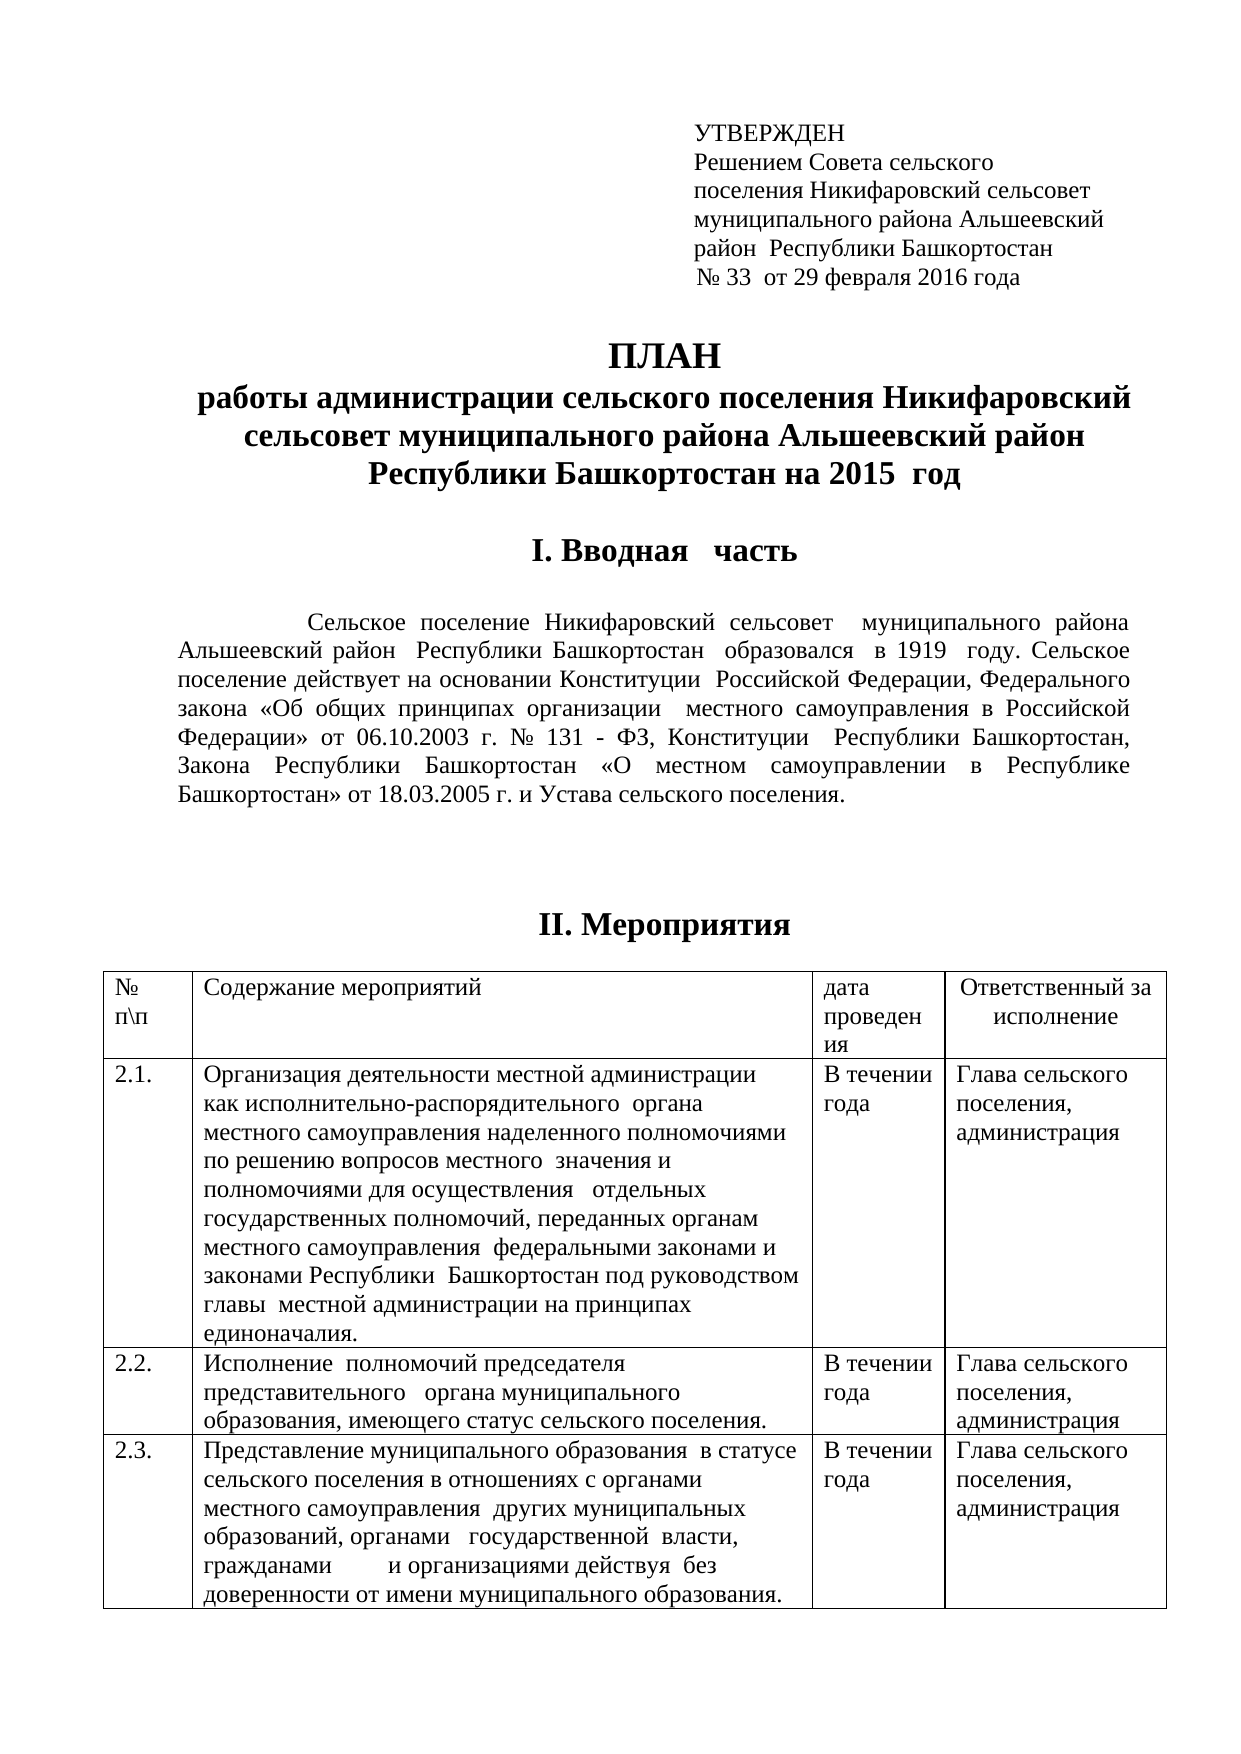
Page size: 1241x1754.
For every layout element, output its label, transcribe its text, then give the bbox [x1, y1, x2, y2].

text Решением Совета сельского [693, 147, 1152, 176]
table_header Содержание мероприятий [193, 972, 812, 1058]
text поселения Никифаровский сельсовет [693, 176, 1152, 204]
table_cell Исполнение полномочий председателя представительного органа муниципального образования, имеющего статус сельского поселения. [193, 1348, 812, 1434]
table_cell Глава сельского поселения, администрация [946, 1348, 1166, 1434]
text II. Мероприятия [177, 904, 1152, 942]
table_header № п\п [104, 972, 192, 1058]
table_cell Организация деятельности местной администрации как исполнительно-распорядительного органа местного самоуправления наделенного полномочиями по решению вопросов местного значения и полномочиями для осуществления отдельных государственных полномочий, переданных органам местного самоуправления федеральными законами и законами Республики Башкортостан под руководством главы местной администрации на принципах единоначалия. [193, 1059, 812, 1347]
table_cell В течении года [813, 1348, 944, 1434]
table_cell 2.1. [104, 1059, 192, 1347]
text Сельское поселение Никифаровский сельсовет муниципального района Альшеевский район Республики Башкортостан образовался в 1919 году. Сельское поселение действует на основании Конституции Российской Федерации, Федерального закона «Об общих принципах организации местного самоуправления в Российской Федерации» от 06.10.2003 г. № 131 - ФЗ, Конституции Республики Башкортостан, Закона Республики Башкортостан «О местном самоуправлении в Республике Башкортостан» от 18.03.2005 г. и Устава сельского поселения. [177, 607, 1131, 808]
table_cell В течении года [813, 1435, 944, 1608]
table_header дата проведения [813, 972, 944, 1058]
table_cell Глава сельского поселения, администрация [946, 1059, 1166, 1347]
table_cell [946, 1435, 1166, 1608]
table_cell 2.2. [104, 1348, 192, 1434]
table_cell 2.3. [104, 1435, 192, 1608]
table_cell Представление муниципального образования в статусе сельского поселения в отношениях с органами местного самоуправления других муниципальных образований, органами государственной власти, гражданами и организациями действуя без доверенности от имени муниципального образования. [193, 1435, 812, 1608]
text муниципального района Альшеевский район Республики Башкортостан [693, 204, 1152, 262]
table_header Ответственный за исполнение [946, 972, 1166, 1058]
table_cell В течении года [813, 1059, 944, 1347]
text УТВЕРЖДЕН [693, 118, 1152, 147]
text работы администрации сельского поселения Никифаровский сельсовет муниципального района Альшеевский район Республики Башкортостан на 2015 год [177, 377, 1152, 492]
text ПЛАН [177, 334, 1152, 377]
text № 33 от 29 февраля 2016 года [177, 262, 1152, 291]
text I. Вводная часть [177, 530, 1152, 568]
